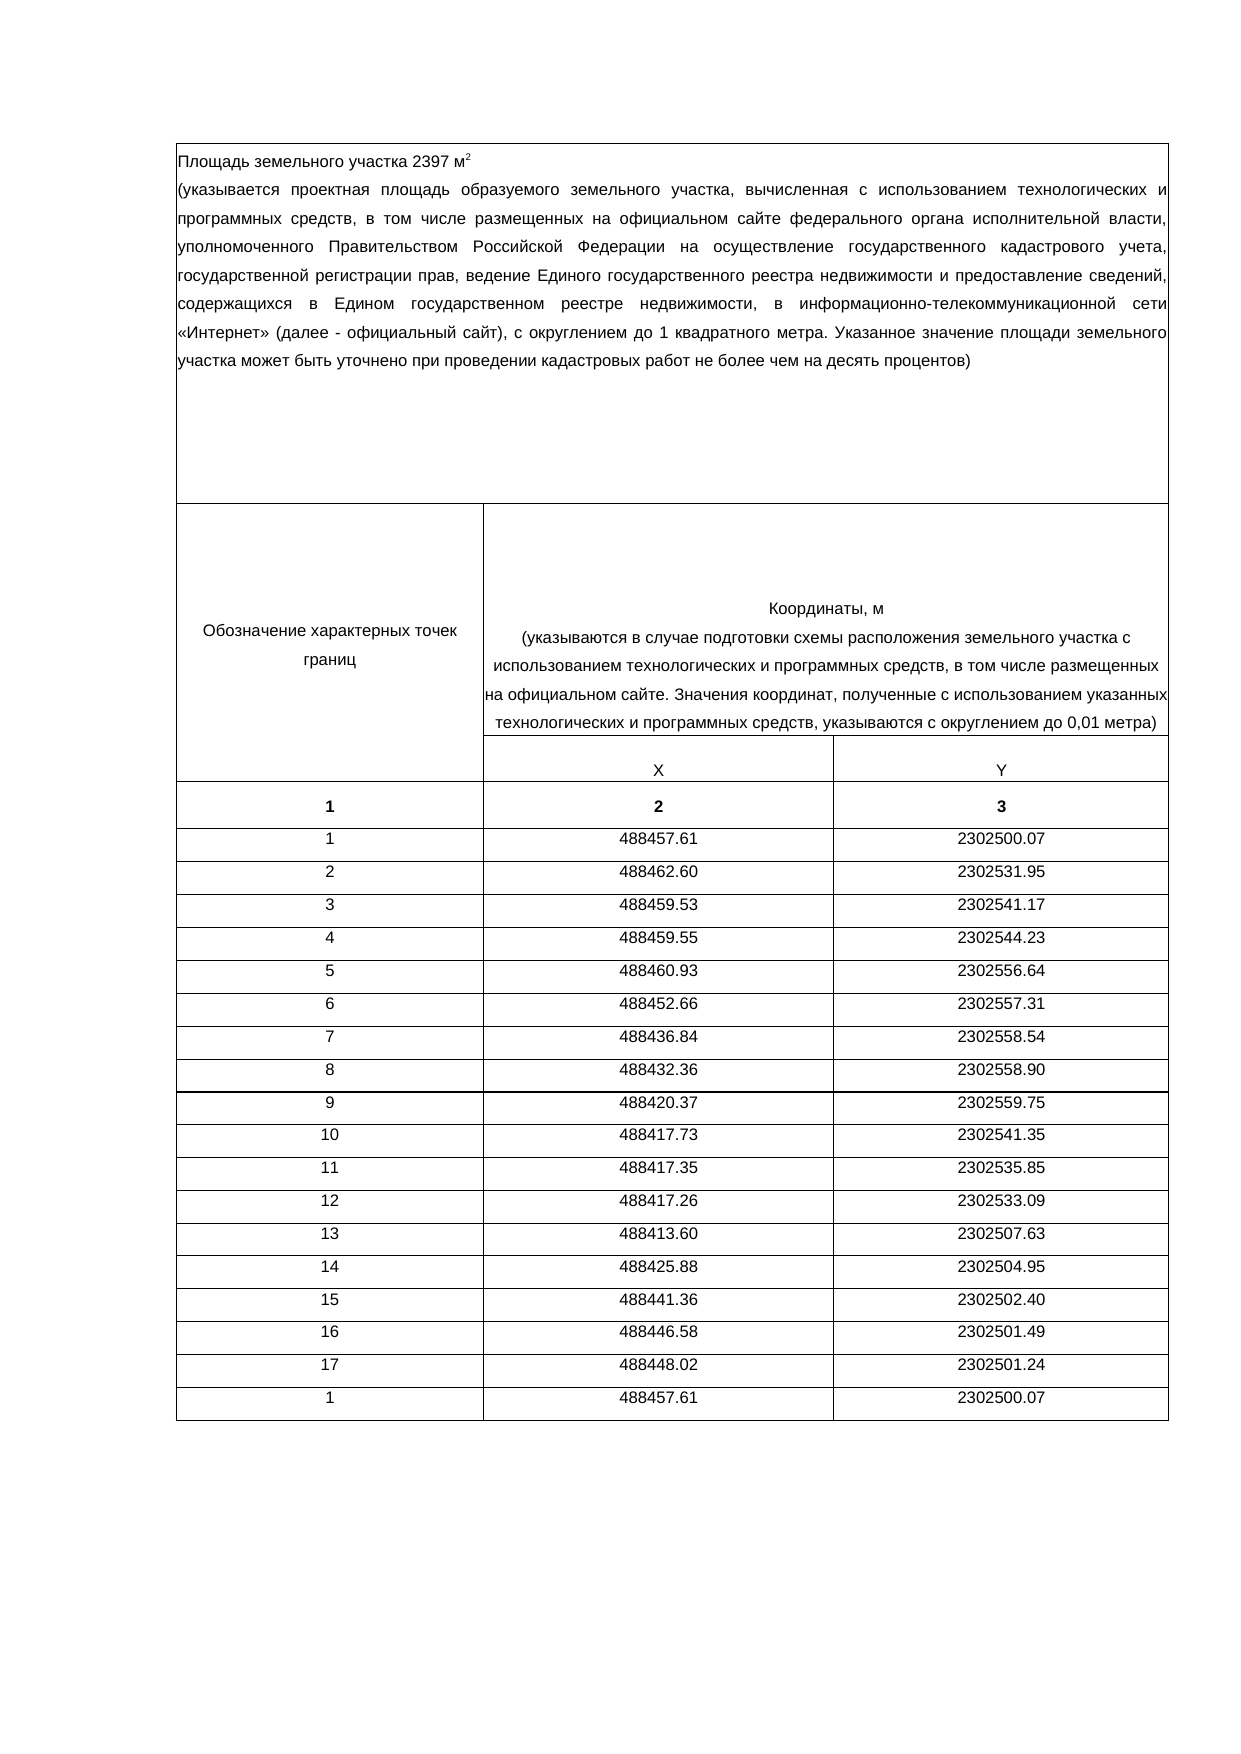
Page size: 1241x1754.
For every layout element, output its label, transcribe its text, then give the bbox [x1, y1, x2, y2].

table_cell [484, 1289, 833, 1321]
table_cell X [484, 736, 833, 781]
table_cell 2 [177, 862, 483, 894]
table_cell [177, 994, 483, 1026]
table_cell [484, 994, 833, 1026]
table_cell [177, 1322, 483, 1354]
table_cell 488459.53 [484, 895, 833, 927]
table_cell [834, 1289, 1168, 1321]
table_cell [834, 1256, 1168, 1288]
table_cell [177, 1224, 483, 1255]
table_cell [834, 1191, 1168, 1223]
table_cell Y [834, 736, 1168, 781]
table_cell Обозначение характерных точек границ [177, 504, 483, 781]
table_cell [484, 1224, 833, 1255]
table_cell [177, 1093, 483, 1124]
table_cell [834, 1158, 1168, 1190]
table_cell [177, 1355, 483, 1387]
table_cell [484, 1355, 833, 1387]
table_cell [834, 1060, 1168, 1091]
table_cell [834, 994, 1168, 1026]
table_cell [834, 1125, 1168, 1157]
table_cell Координаты, м (указываются в случае подготовки схемы расположения земельного участка с использованием технологических и программных средств, в том числе размещенных на официальном сайте. Значения координат, полученные с использованием указанных технологических и программных средств, указываются с округлением до 0,01 метра) [484, 504, 1168, 734]
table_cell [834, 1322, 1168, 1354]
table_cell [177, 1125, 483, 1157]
table_cell Площадь земельного участка 2397 м2 (указывается проектная площадь образуемого земельного участка, вычисленная с использованием технологических и программных средств, в том числе размещенных на официальном сайте федерального органа исполнительной власти, уполномоченного Правительством Российской Федерации на осуществление государственного кадастрового учета, государственной регистрации прав, ведение Единого государственного реестра недвижимости и предоставление сведений, содержащихся в Едином государственном реестре недвижимости, в информационно-телекоммуникационной сети «Интернет» (далее - официальный сайт), с округлением до 1 квадратного метра. Указанное значение площади земельного участка может быть уточнено при проведении кадастровых работ не более чем на десять процентов) [177, 144, 1168, 503]
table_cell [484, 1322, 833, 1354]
table_cell 2302500.07 [834, 829, 1168, 861]
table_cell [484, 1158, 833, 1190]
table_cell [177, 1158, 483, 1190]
table_cell 2 [484, 782, 833, 828]
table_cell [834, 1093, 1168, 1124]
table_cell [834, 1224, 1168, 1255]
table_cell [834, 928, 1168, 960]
table_cell 3 [177, 895, 483, 927]
table_cell 3 [834, 782, 1168, 828]
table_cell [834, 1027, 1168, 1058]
table_cell 488457.61 [484, 829, 833, 861]
table_cell 2302541.17 [834, 895, 1168, 927]
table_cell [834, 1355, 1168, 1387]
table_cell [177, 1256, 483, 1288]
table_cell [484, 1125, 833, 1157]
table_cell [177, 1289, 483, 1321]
table_cell 1 [177, 782, 483, 828]
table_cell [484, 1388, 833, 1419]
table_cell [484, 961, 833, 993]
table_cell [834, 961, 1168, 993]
table_cell 2302531.95 [834, 862, 1168, 894]
table_cell 4 [177, 928, 483, 960]
table_cell 1 [177, 829, 483, 861]
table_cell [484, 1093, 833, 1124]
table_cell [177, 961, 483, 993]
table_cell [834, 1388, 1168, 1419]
table_cell 488462.60 [484, 862, 833, 894]
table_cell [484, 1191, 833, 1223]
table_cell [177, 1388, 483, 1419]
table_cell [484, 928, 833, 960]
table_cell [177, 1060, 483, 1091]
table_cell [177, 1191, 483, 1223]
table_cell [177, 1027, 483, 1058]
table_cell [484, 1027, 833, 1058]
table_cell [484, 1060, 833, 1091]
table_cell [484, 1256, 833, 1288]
